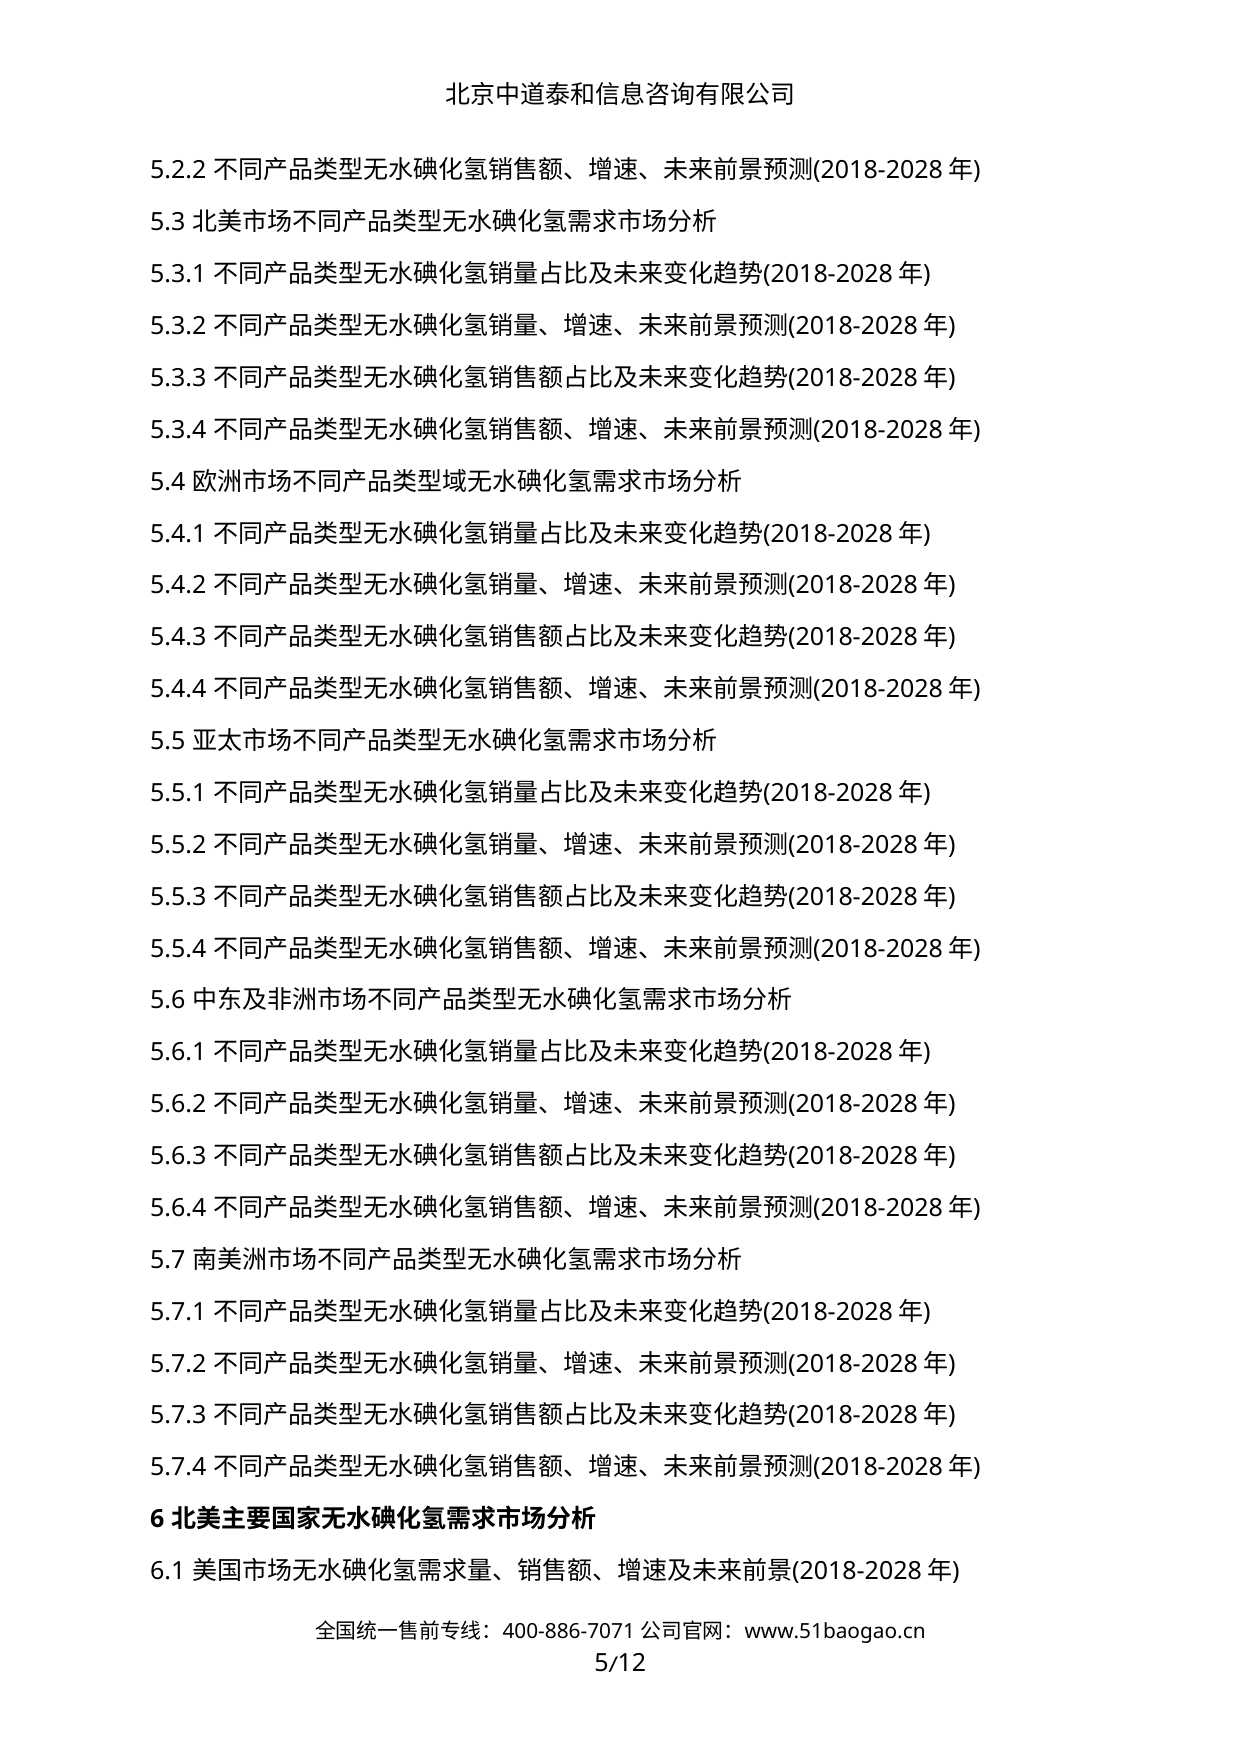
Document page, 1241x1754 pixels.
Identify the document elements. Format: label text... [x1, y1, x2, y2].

text 5.3.2 不同产品类型无水碘化氢销量、增速、未来前景预测(2018-2028年) [150, 306, 1090, 342]
text 5.4.2 不同产品类型无水碘化氢销量、增速、未来前景预测(2018-2028年) [150, 565, 1090, 601]
text 5.4.4 不同产品类型无水碘化氢销售额、增速、未来前景预测(2018-2028年) [150, 669, 1090, 705]
text 5.6.3 不同产品类型无水碘化氢销售额占比及未来变化趋势(2018-2028年) [150, 1136, 1090, 1172]
text 5.5.3 不同产品类型无水碘化氢销售额占比及未来变化趋势(2018-2028年) [150, 876, 1090, 912]
text 5.5.2 不同产品类型无水碘化氢销量、增速、未来前景预测(2018-2028年) [150, 824, 1090, 861]
text 5.4 欧洲市场不同产品类型域无水碘化氢需求市场分析 [150, 461, 1090, 497]
text 5.5.4 不同产品类型无水碘化氢销售额、增速、未来前景预测(2018-2028年) [150, 928, 1090, 964]
text 5.5.1 不同产品类型无水碘化氢销量占比及未来变化趋势(2018-2028年) [150, 772, 1090, 809]
text 5.6.1 不同产品类型无水碘化氢销量占比及未来变化趋势(2018-2028年) [150, 1032, 1090, 1068]
text 5.7.2 不同产品类型无水碘化氢销量、增速、未来前景预测(2018-2028年) [150, 1343, 1090, 1379]
text 5.7 南美洲市场不同产品类型无水碘化氢需求市场分析 [150, 1239, 1090, 1276]
text 5.3.3 不同产品类型无水碘化氢销售额占比及未来变化趋势(2018-2028年) [150, 357, 1090, 394]
text 5.3 北美市场不同产品类型无水碘化氢需求市场分析 [150, 202, 1090, 238]
text 5.2.2 不同产品类型无水碘化氢销售额、增速、未来前景预测(2018-2028年) [150, 150, 1090, 186]
text 5.3.1 不同产品类型无水碘化氢销量占比及未来变化趋势(2018-2028年) [150, 254, 1090, 290]
text 5.7.3 不同产品类型无水碘化氢销售额占比及未来变化趋势(2018-2028年) [150, 1395, 1090, 1431]
text 5.5 亚太市场不同产品类型无水碘化氢需求市场分析 [150, 721, 1090, 757]
text 5.4.1 不同产品类型无水碘化氢销量占比及未来变化趋势(2018-2028年) [150, 513, 1090, 549]
text 5.3.4 不同产品类型无水碘化氢销售额、增速、未来前景预测(2018-2028年) [150, 409, 1090, 446]
text 5.6 中东及非洲市场不同产品类型无水碘化氢需求市场分析 [150, 980, 1090, 1016]
text 6 北美主要国家无水碘化氢需求市场分析 [150, 1499, 1090, 1535]
text 5.4.3 不同产品类型无水碘化氢销售额占比及未来变化趋势(2018-2028年) [150, 617, 1090, 653]
text 5.6.2 不同产品类型无水碘化氢销量、增速、未来前景预测(2018-2028年) [150, 1084, 1090, 1120]
text 5.7.1 不同产品类型无水碘化氢销量占比及未来变化趋势(2018-2028年) [150, 1291, 1090, 1327]
text 5.6.4 不同产品类型无水碘化氢销售额、增速、未来前景预测(2018-2028年) [150, 1187, 1090, 1224]
text 6.1 美国市场无水碘化氢需求量、销售额、增速及未来前景(2018-2028年) [150, 1551, 1090, 1587]
text 5.7.4 不同产品类型无水碘化氢销售额、增速、未来前景预测(2018-2028年) [150, 1447, 1090, 1483]
